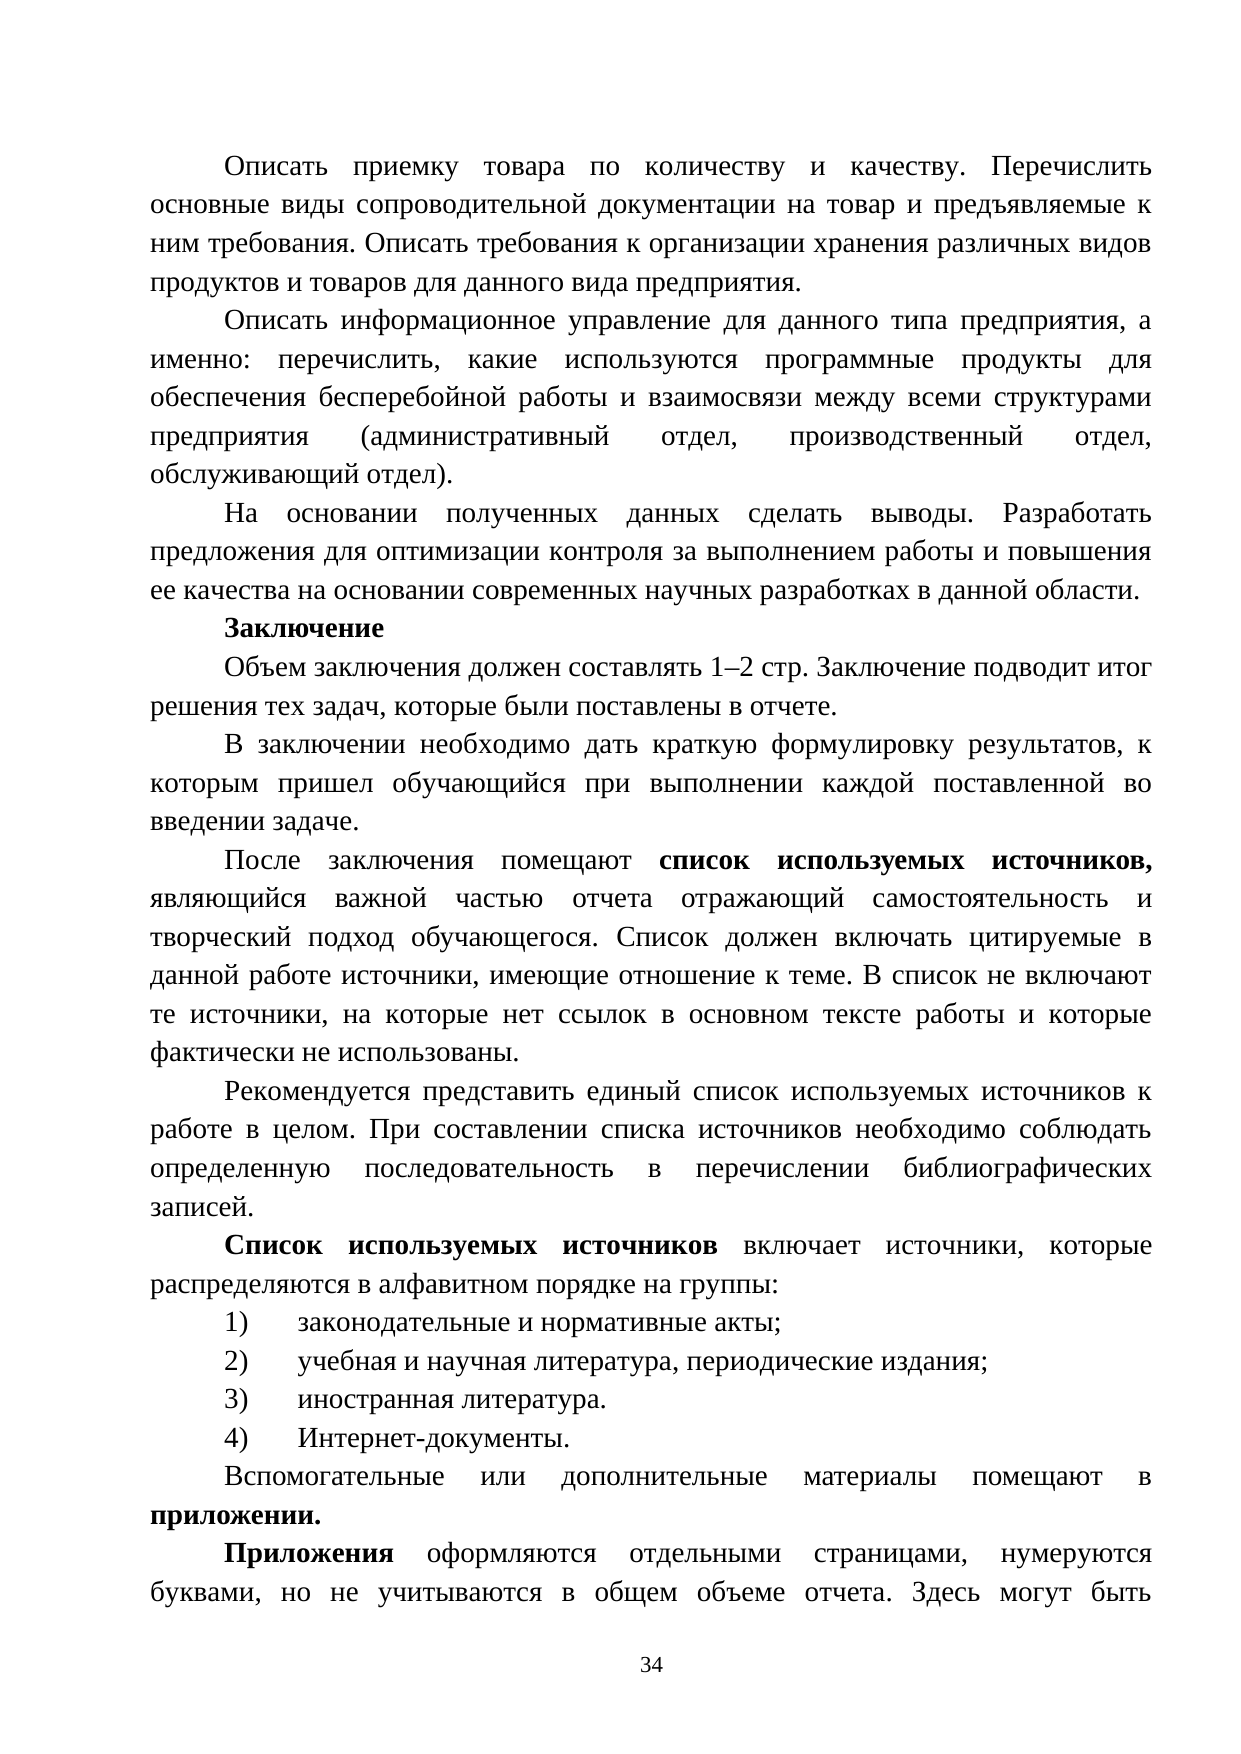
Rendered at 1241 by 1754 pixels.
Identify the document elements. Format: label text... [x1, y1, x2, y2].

text Описать приемку товара по количеству и качеству. Перечислить основные виды сопроводительной документации на товар и предъявляемые к ним требования. Описать требования к организации хранения различных видов продуктов и товаров для данного вида предприятия. [150, 148, 1153, 297]
text На основании полученных данных сделать выводы. Разработать предложения для оптимизации контроля за выполнением работы и повышения ее качества на основании современных научных разработках в данной области. [150, 495, 1153, 606]
list учебная и научная литература, периодические издания; [150, 1343, 1153, 1376]
text Объем заключения должен составлять 1–2 стр. Заключение подводит итог решения тех задач, которые были поставлены в отчете. [150, 649, 1153, 721]
text Вспомогательные или дополнительные материалы помещают в приложении. [150, 1458, 1153, 1531]
text Рекомендуется представить единый список используемых источников к работе в целом. При составлении списка источников необходимо соблюдать определенную последовательность в перечислении библиографических записей. [150, 1073, 1153, 1222]
text Описать информационное управление для данного типа предприятия, а именно: перечислить, какие используются программные продукты для обеспечения бесперебойной работы и взаимосвязи между всеми структурами предприятия (административный отдел, производственный отдел, обслуживающий отдел). [150, 302, 1153, 490]
text В заключении необходимо дать краткую формулировку результатов, к которым пришел обучающийся при выполнении каждой поставленной во введении задаче. [150, 726, 1153, 837]
list законодательные и нормативные акты; [150, 1304, 1153, 1338]
text После заключения помещают список используемых источников, являющийся важной частью отчета отражающий самостоятельность и творческий подход обучающегося. Список должен включать цитируемые в данной работе источники, имеющие отношение к теме. В список не включают те источники, на которые нет ссылок в основном тексте работы и которые фактически не использованы. [150, 842, 1153, 1068]
text Список используемых источников включает источники, которые распределяются в алфавитном порядке на группы: [150, 1227, 1153, 1299]
text Заключение [150, 611, 1153, 644]
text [150, 1536, 1153, 1608]
list Интернет-документы. [150, 1420, 1153, 1453]
list иностранная литература. [150, 1381, 1153, 1415]
